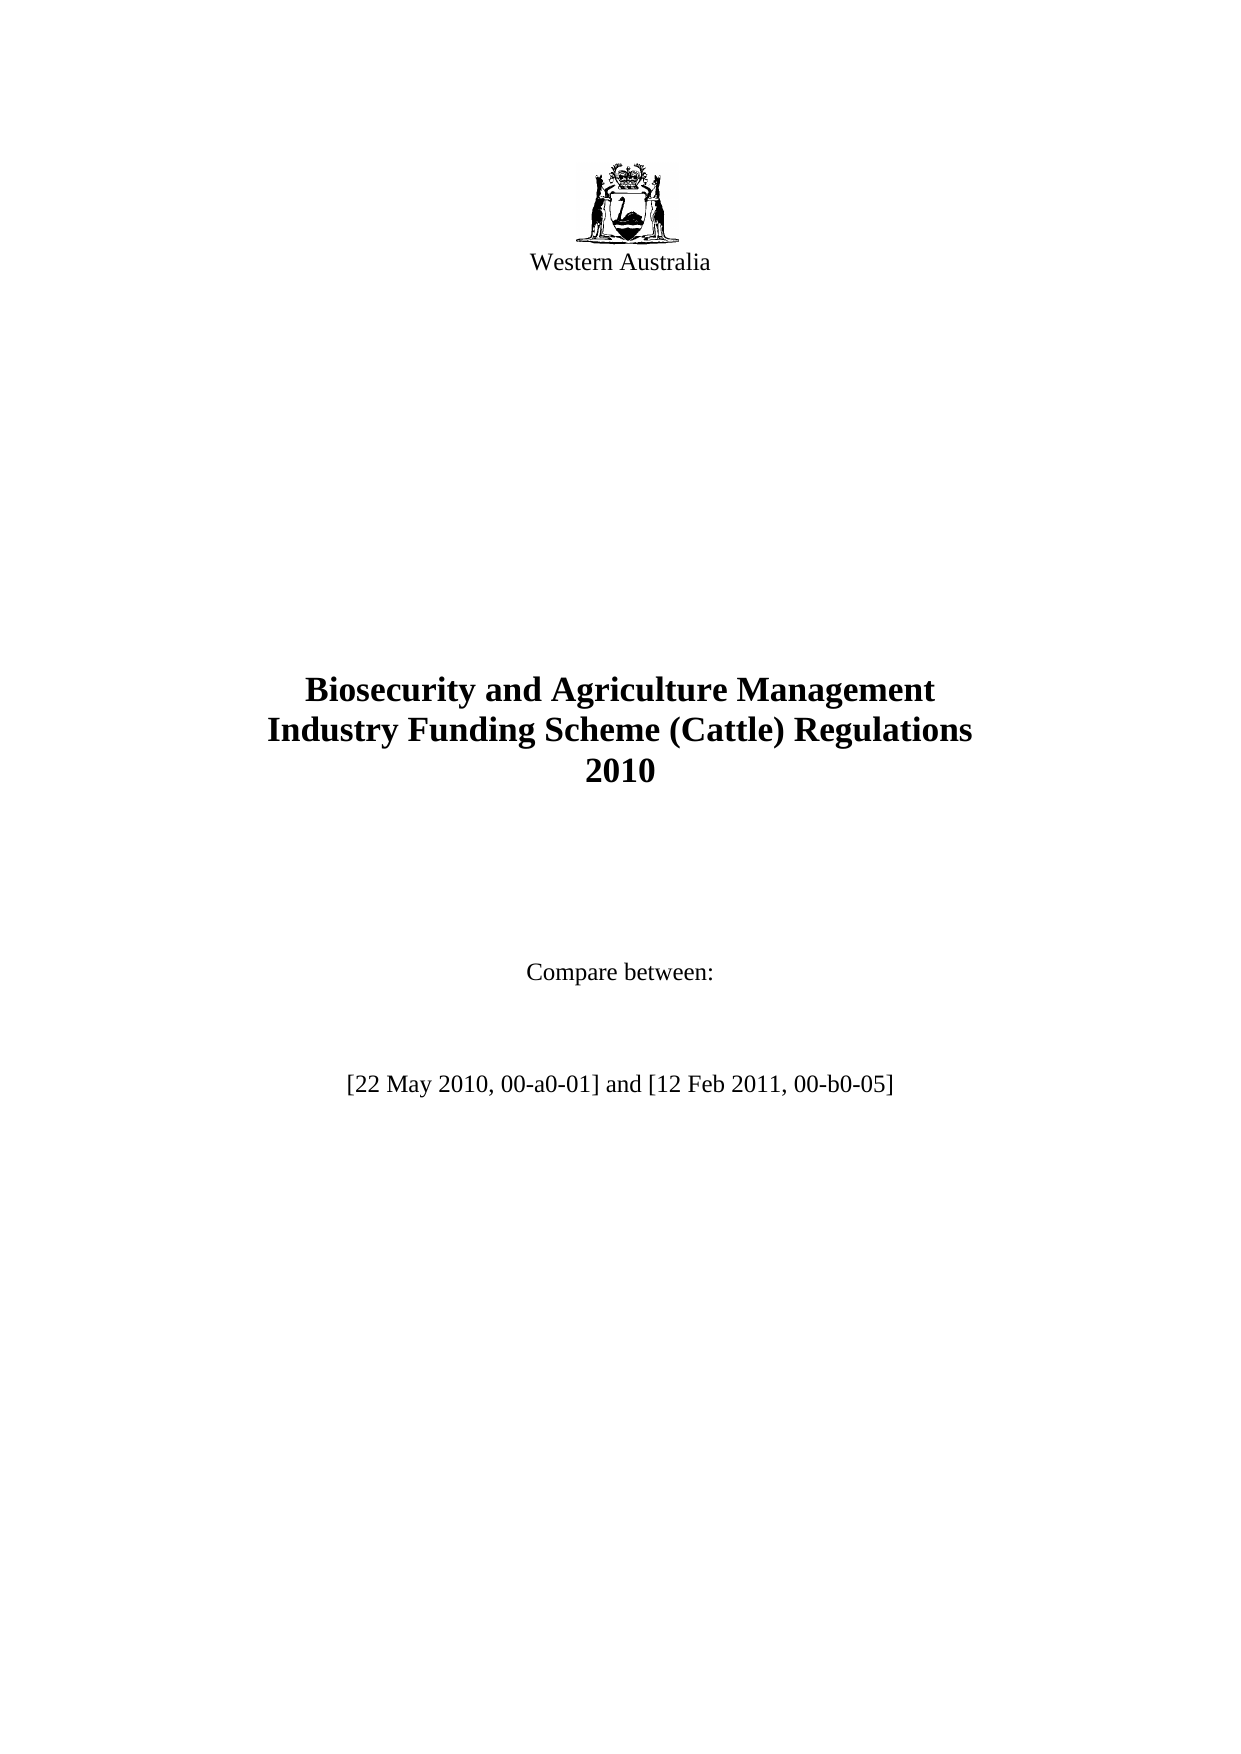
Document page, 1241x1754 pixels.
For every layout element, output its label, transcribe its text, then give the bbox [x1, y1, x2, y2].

text Compare between: [251, 957, 990, 986]
text [22 May 2010, 00-a0-01] and [12 Feb 2011, 00-b0-05] [251, 1069, 990, 1098]
text Western Australia [251, 247, 990, 276]
picture [575, 162, 679, 246]
text Biosecurity and Agriculture Management Industry Funding Scheme (Cattle) Regulations 2010 [251, 668, 990, 790]
